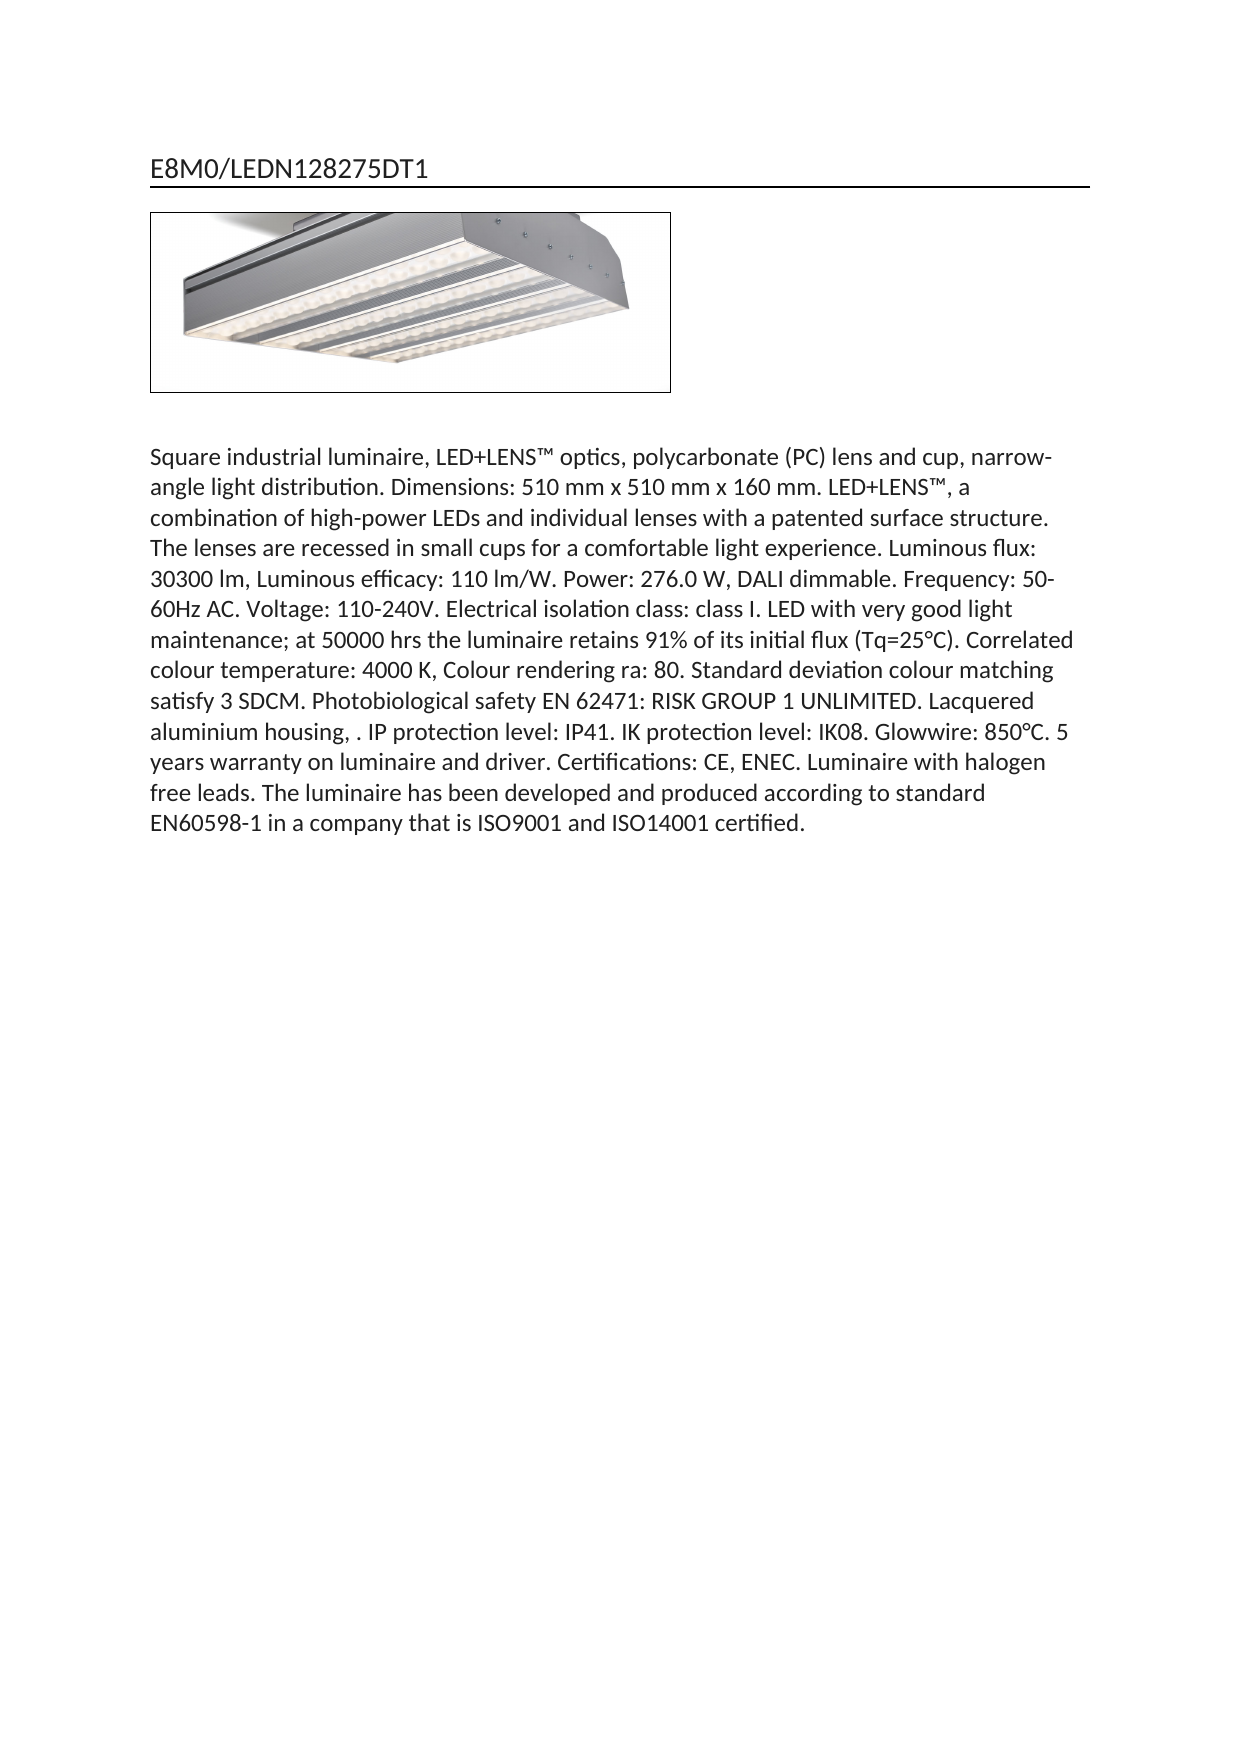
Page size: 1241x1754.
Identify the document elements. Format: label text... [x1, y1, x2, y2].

text Square industrial luminaire, LED+LENS™ optics, polycarbonate (PC) lens and cup, narrow-angle light distribution. Dimensions: 510 mm x 510 mm x 160 mm. LED+LENS™, a combination of high-power LEDs and individual lenses with a patented surface structure. The lenses are recessed in small cups for a comfortable light experience. Luminous flux: 30300 lm, Luminous efficacy: 110 lm/W. Power: 276.0 W, DALI dimmable. Frequency: 50-60Hz AC. Voltage: 110-240V. Electrical isolation class: class I. LED with very good light maintenance; at 50000 hrs the luminaire retains 91% of its initial flux (Tq=25°C). Correlated colour temperature: 4000 K, Colour rendering ra: 80. Standard deviation colour matching satisfy 3 SDCM. Photobiological safety EN 62471: RISK GROUP 1 UNLIMITED. Lacquered aluminium housing, . IP protection level: IP41. IK protection level: IK08. Glowwire: 850°C. 5 years warranty on luminaire and driver. Certifications: CE, ENEC. Luminaire with halogen free leads. The luminaire has been developed and produced according to standard EN60598-1 in a company that is ISO9001 and ISO14001 certified. [150, 441, 1090, 838]
picture [151, 213, 670, 392]
text E8M0/LEDN128275DT1 [150, 150, 1090, 186]
